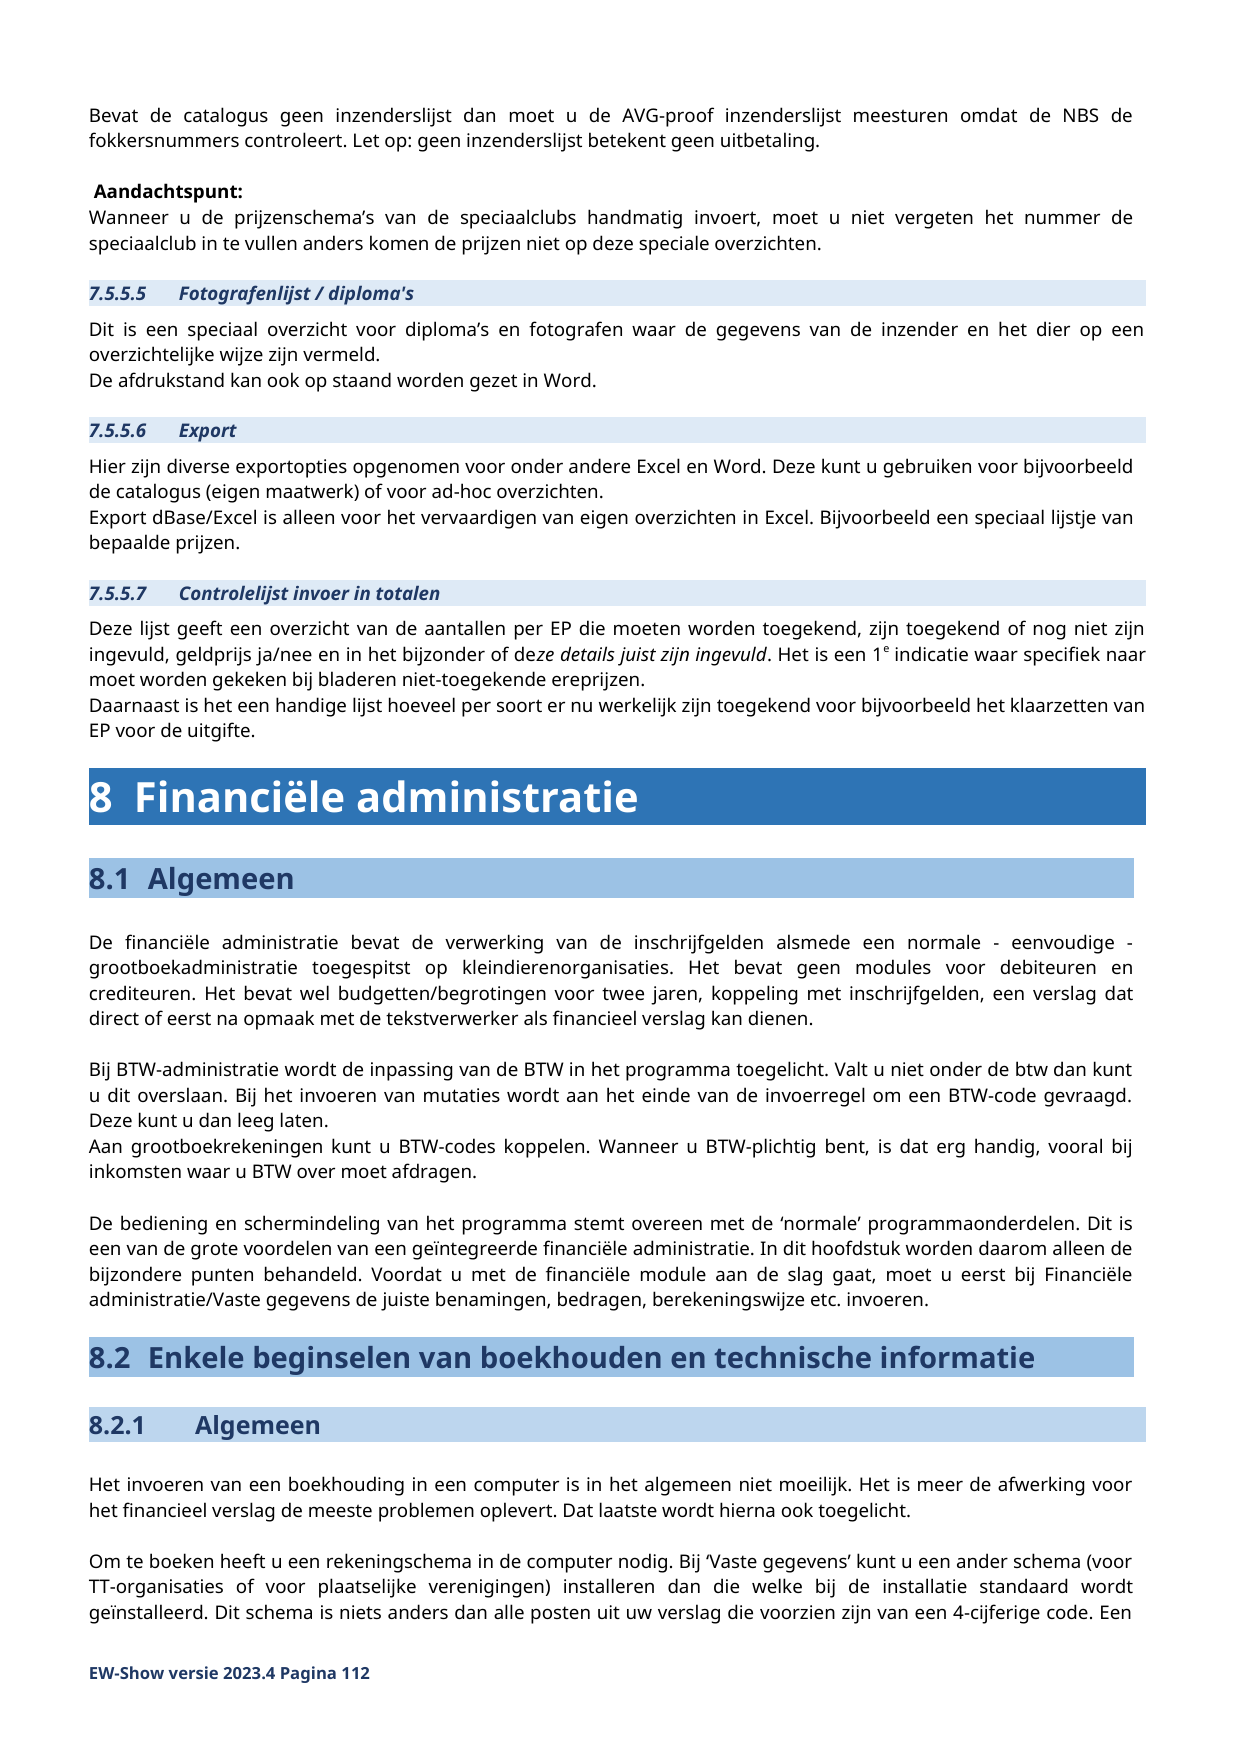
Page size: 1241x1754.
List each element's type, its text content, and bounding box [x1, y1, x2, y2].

text Export dBase/Excel is alleen voor het vervaardigen van eigen overzichten in Excel. Bijvoorbeeld een speciaal lijstje van bepaalde prijzen. [89, 504, 1134, 555]
text Dit is een speciaal overzicht voor diploma’s en fotografen waar de gegevens van de inzender en het dier op een overzichtelijke wijze zijn vermeld. [89, 316, 1146, 367]
text Aandachtspunt: [89, 179, 1134, 204]
text Het invoeren van een boekhouding in een computer is in het algemeen niet moeilijk. Het is meer de afwerking voor het financieel verslag de meeste problemen oplevert. Dat laatste wordt hierna ook toegelicht. [89, 1472, 1134, 1523]
subtitle Algemeen [89, 1407, 1146, 1442]
text Wanneer u de prijzenschema’s van de speciaalclubs handmatig invoert, moet u niet vergeten het nummer de speciaalclub in te vullen anders komen de prijzen niet op deze speciale overzichten. [89, 204, 1134, 255]
subtitle Enkele beginselen van boekhouden en technische informatie [89, 1337, 1134, 1377]
text De afdrukstand kan ook op staand worden gezet in Word. [89, 367, 1146, 392]
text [89, 1548, 1134, 1625]
text Deze lijst geeft een overzicht van de aantallen per EP die moeten worden toegekend, zijn toegekend of nog niet zijn ingevuld, geldprijs ja/nee en in het bijzonder of deze details juist zijn ingevuld. Het is een 1e indicatie waar specifiek naar moet worden gekeken bij bladeren niet-toegekende ereprijzen. [89, 616, 1146, 692]
subtitle Export [89, 417, 1146, 443]
text De financiële administratie bevat de verwerking van de inschrijfgelden alsmede een normale - eenvoudige - grootboekadministratie toegespitst op kleindierenorganisaties. Het bevat geen modules voor debiteuren en crediteuren. Het bevat wel budgetten/begrotingen voor twee jaren, koppeling met inschrijfgelden, een verslag dat direct of eerst na opmaak met de tekstverwerker als financieel verslag kan dienen. [89, 929, 1134, 1031]
subtitle Financiële administratie [89, 768, 1146, 825]
subtitle Algemeen [89, 858, 1134, 898]
text Hier zijn diverse exportopties opgenomen voor onder andere Excel en Word. Deze kunt u gebruiken voor bijvoorbeeld de catalogus (eigen maatwerk) of voor ad-hoc overzichten. [89, 453, 1134, 504]
text De bediening en schermindeling van het programma stemt overeen met de ‘normale’ programmaonderdelen. Dit is een van de grote voordelen van een geïntegreerde financiële administratie. In dit hoofdstuk worden daarom alleen de bijzondere punten behandeld. Voordat u met de financiële module aan de slag gaat, moet u eerst bij Financiële administratie/Vaste gegevens de juiste benamingen, bedragen, berekeningswijze etc. invoeren. [89, 1210, 1134, 1312]
text Aan grootboekrekeningen kunt u BTW-codes koppelen. Wanneer u BTW-plichtig bent, is dat erg handig, vooral bij inkomsten waar u BTW over moet afdragen. [89, 1133, 1134, 1184]
text Bevat de catalogus geen inzenderslijst dan moet u de AVG-proof inzenderslijst meesturen omdat de NBS de fokkersnummers controleert. Let op: geen inzenderslijst betekent geen uitbetaling. [89, 102, 1134, 153]
text Bij BTW-administratie wordt de inpassing van de BTW in het programma toegelicht. Valt u niet onder de btw dan kunt u dit overslaan. Bij het invoeren van mutaties wordt aan het einde van de invoerregel om een BTW-code gevraagd. Deze kunt u dan leeg laten. [89, 1057, 1134, 1133]
subtitle Controlelijst invoer in totalen [89, 580, 1146, 606]
subtitle Fotografenlijst / diploma's [89, 280, 1146, 306]
text Daarnaast is het een handige lijst hoeveel per soort er nu werkelijk zijn toegekend voor bijvoorbeeld het klaarzetten van EP voor de uitgifte. [89, 692, 1146, 743]
